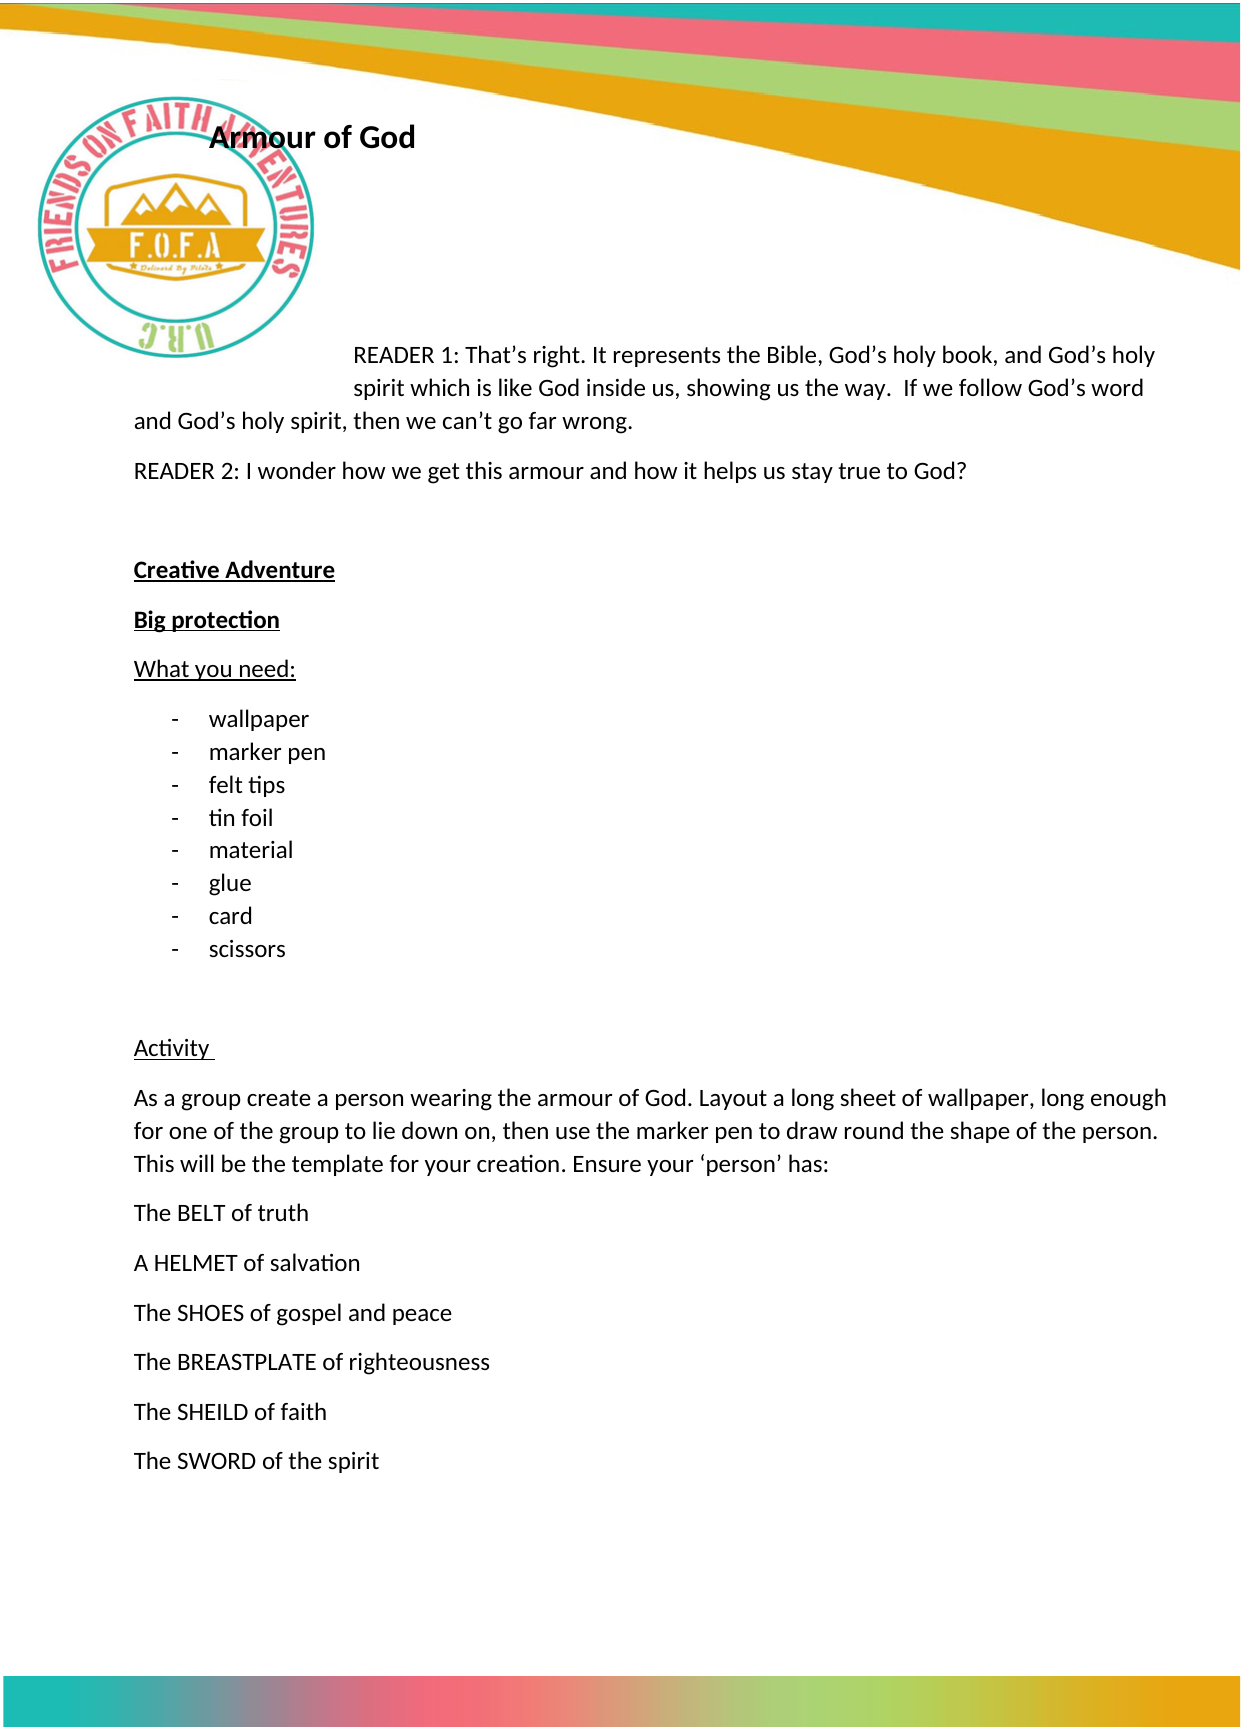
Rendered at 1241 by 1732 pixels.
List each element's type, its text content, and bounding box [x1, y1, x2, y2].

text READER 1: That’s right. It represents the Bible, God’s holy book, and God’s holy spirit which is like God inside us, showing us the way. If we follow God’s word and God’s holy spirit, then we can’t go far wrong. [133, 340, 1187, 436]
list scissors [171, 933, 1187, 964]
text The SHOES of gospel and peace [133, 1297, 1187, 1327]
list material [171, 835, 1187, 865]
list wallpaper [171, 703, 1187, 733]
text Big protection [133, 604, 1187, 634]
list tin foil [171, 802, 1187, 832]
text The BREASTPLATE of righteousness [133, 1346, 1187, 1377]
text A HELMET of salvation [133, 1247, 1187, 1278]
picture [3, 1676, 1241, 1727]
list marker pen [171, 736, 1187, 766]
list glue [171, 868, 1187, 898]
text As a group create a person wearing the armour of God. Layout a long sheet of wallpaper, long enough for one of the group to lie down on, then use the marker pen to draw round the shape of the person. This will be the template for your creation. Ensure your ‘person’ has: [133, 1082, 1187, 1178]
list card [171, 901, 1187, 931]
text Activity [133, 1033, 1187, 1063]
text READER 2: I wonder how we get this armour and how it helps us stay true to God? [133, 455, 1187, 486]
text Creative Adventure [133, 554, 1187, 585]
text What you need: [133, 653, 1187, 684]
text The BELT of truth [133, 1198, 1187, 1228]
text The SWORD of the spirit [133, 1446, 1187, 1476]
text The SHEILD of faith [133, 1396, 1187, 1426]
picture [0, 3, 1241, 377]
list felt tips [171, 769, 1187, 799]
